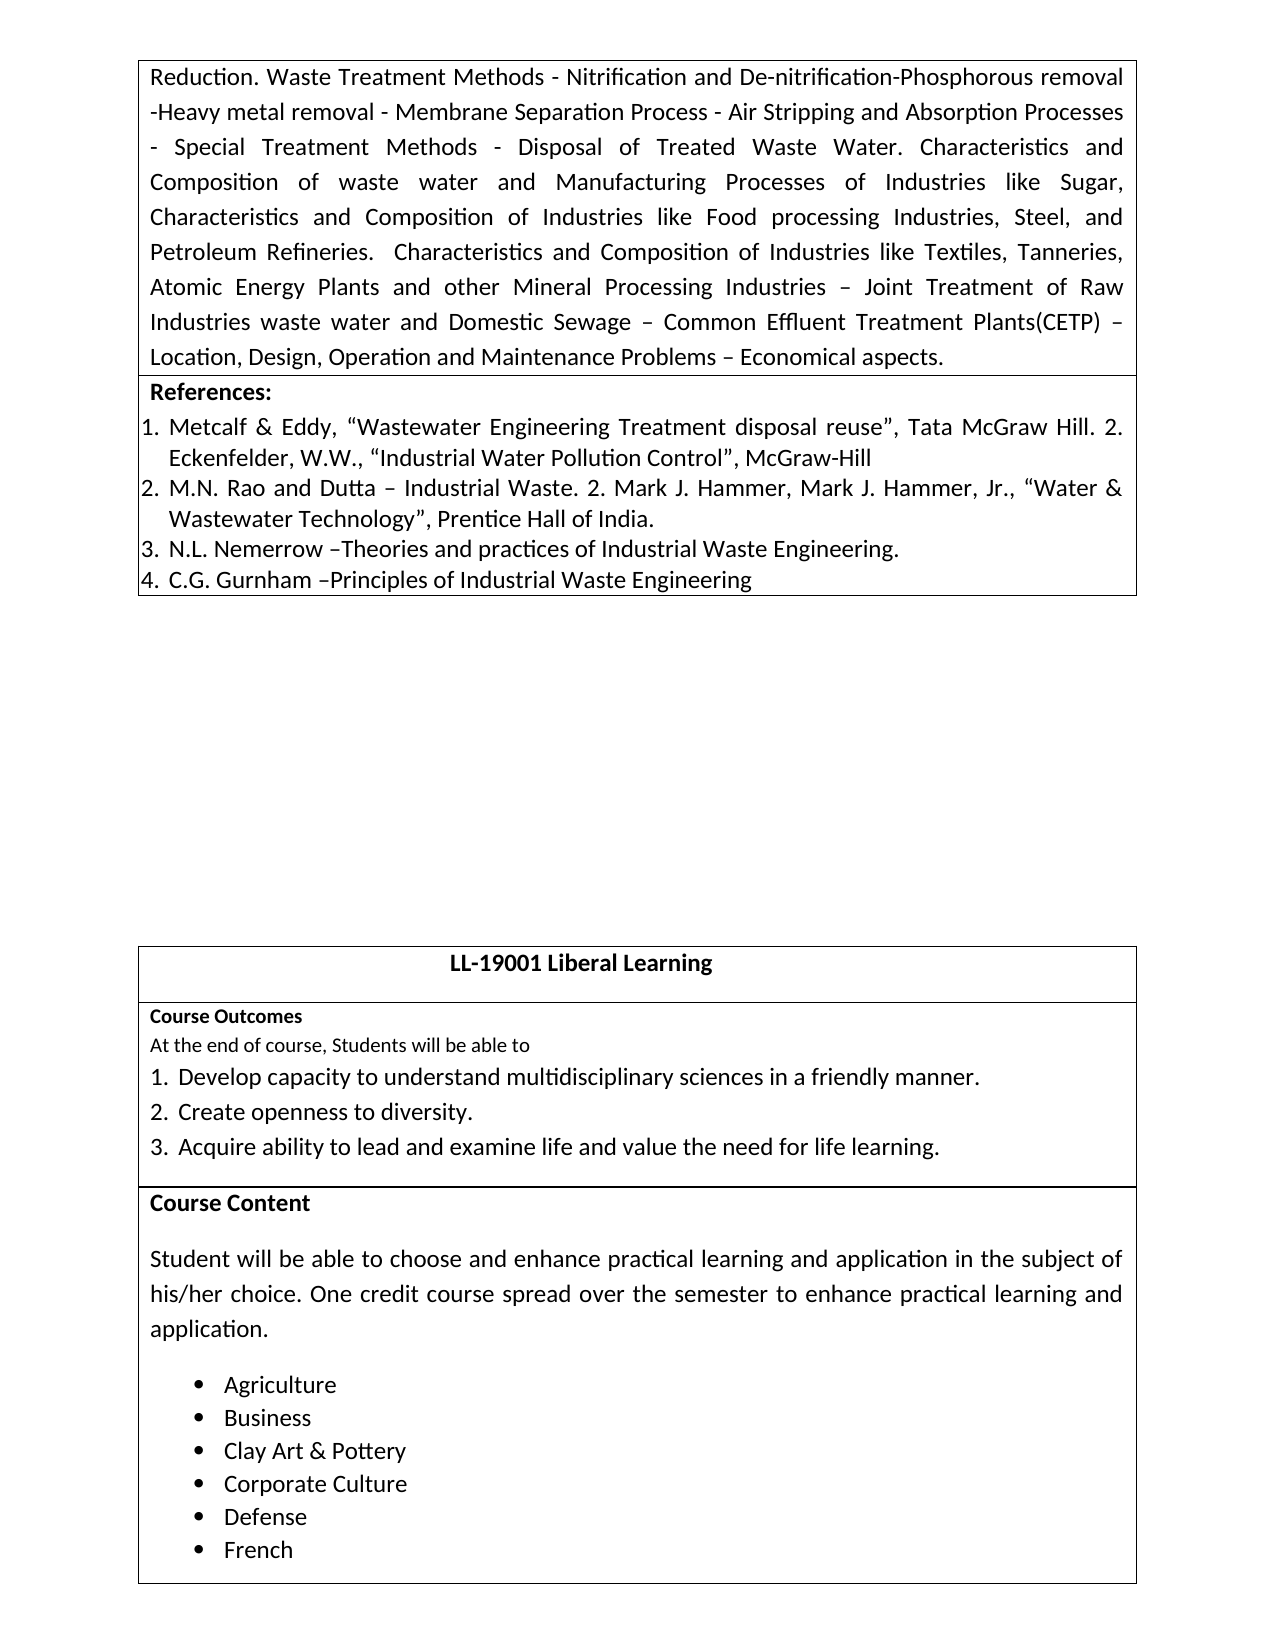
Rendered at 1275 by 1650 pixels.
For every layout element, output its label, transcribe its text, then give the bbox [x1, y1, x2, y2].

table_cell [139, 61, 1136, 375]
table_cell References: Metcalf & Eddy, “Wastewater Engineering Treatment disposal reuse”, Tata McGraw Hill. 2. Eckenfelder, W.W., “Industrial Water Pollution Control”, McGraw-Hill M.N. Rao and Dutta – Industrial Waste. 2. Mark J. Hammer, Mark J. Hammer, Jr., “Water & Wastewater Technology”, Prentice Hall of India. N.L. Nemerrow –Theories and practices of Industrial Waste Engineering. C.G. Gurnham –Principles of Industrial Waste Engineering [139, 376, 1136, 594]
table_cell Course Outcomes At the end of course, Students will be able to Develop capacity to understand multidisciplinary sciences in a friendly manner. Create openness to diversity. Acquire ability to lead and examine life and value the need for life learning. [139, 1003, 1136, 1186]
table_header LL-19001 Liberal Learning [139, 947, 1136, 1002]
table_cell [139, 1188, 1136, 1583]
